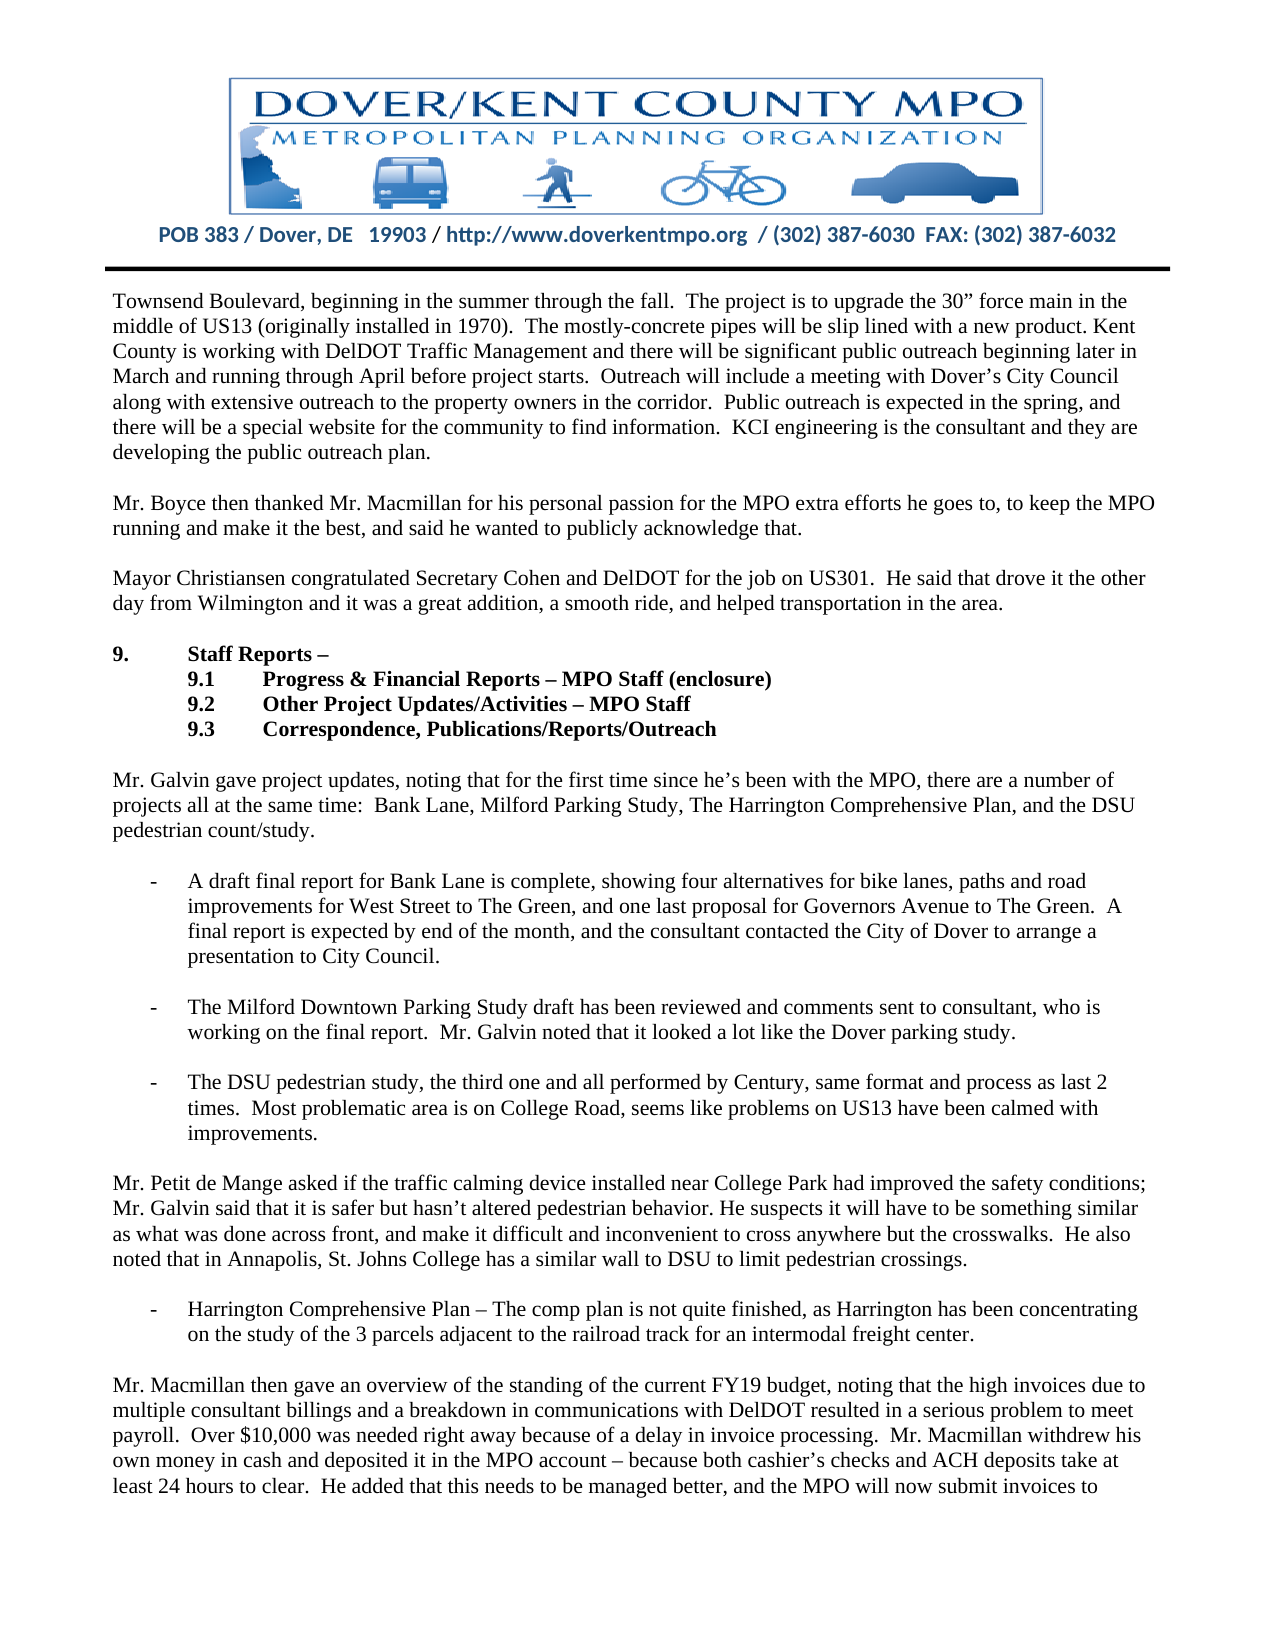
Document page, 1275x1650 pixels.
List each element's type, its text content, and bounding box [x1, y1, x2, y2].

text Mayor Christiansen congratulated Secretary Cohen and DelDOT for the job on US301. He said that drove it the other day from Wilmington and it was a great addition, a smooth ride, and helped transportation in the area. [112, 565, 1162, 616]
text Mr. Boyce then thanked Mr. Macmillan for his personal passion for the MPO extra efforts he goes to, to keep the MPO running and make it the best, and said he wanted to publicly acknowledge that. [112, 489, 1162, 540]
text 9. Staff Reports – [112, 641, 1162, 666]
list The DSU pedestrian study, the third one and all performed by Century, same format and process as last 2 times. Most problematic area is on College Road, seems like problems on US13 have been calmed with improvements. [150, 1069, 1162, 1145]
list Harrington Comprehensive Plan – The comp plan is not quite finished, as Harrington has been concentrating on the study of the 3 parcels adjacent to the railroad track for an intermodal freight center. [150, 1296, 1162, 1347]
picture [225, 75, 1050, 220]
text Mr. Galvin gave project updates, noting that for the first time since he’s been with the MPO, there are a number of projects all at the same time: Bank Lane, Milford Parking Study, The Harrington Comprehensive Plan, and the DSU pedestrian count/study. [112, 767, 1162, 842]
text 9.1 Progress & Financial Reports – MPO Staff (enclosure) [112, 666, 1162, 691]
text 9.3 Correspondence, Publications/Reports/Outreach [112, 716, 1162, 742]
text Mr. Petit de Mange asked if the traffic calming device installed near College Park had improved the safety conditions; Mr. Galvin said that it is safer but hasn’t altered pedestrian behavior. He suspects it will have to be something similar as what was done across front, and make it difficult and inconvenient to cross anywhere but the crosswalks. He also noted that in Annapolis, St. Johns College has a similar wall to DSU to limit pedestrian crossings. [112, 1170, 1162, 1271]
list A draft final report for Bank Lane is complete, showing four alternatives for bike lanes, paths and road improvements for West Street to The Green, and one last proposal for Governors Avenue to The Green. A final report is expected by end of the month, and the consultant contacted the City of Dover to arrange a presentation to City Council. [150, 868, 1162, 968]
list The Milford Downtown Parking Study draft has been reviewed and comments sent to consultant, who is working on the final report. Mr. Galvin noted that it looked a lot like the Dover parking study. [150, 994, 1162, 1044]
text 9.2 Other Project Updates/Activities – MPO Staff [112, 691, 1162, 716]
